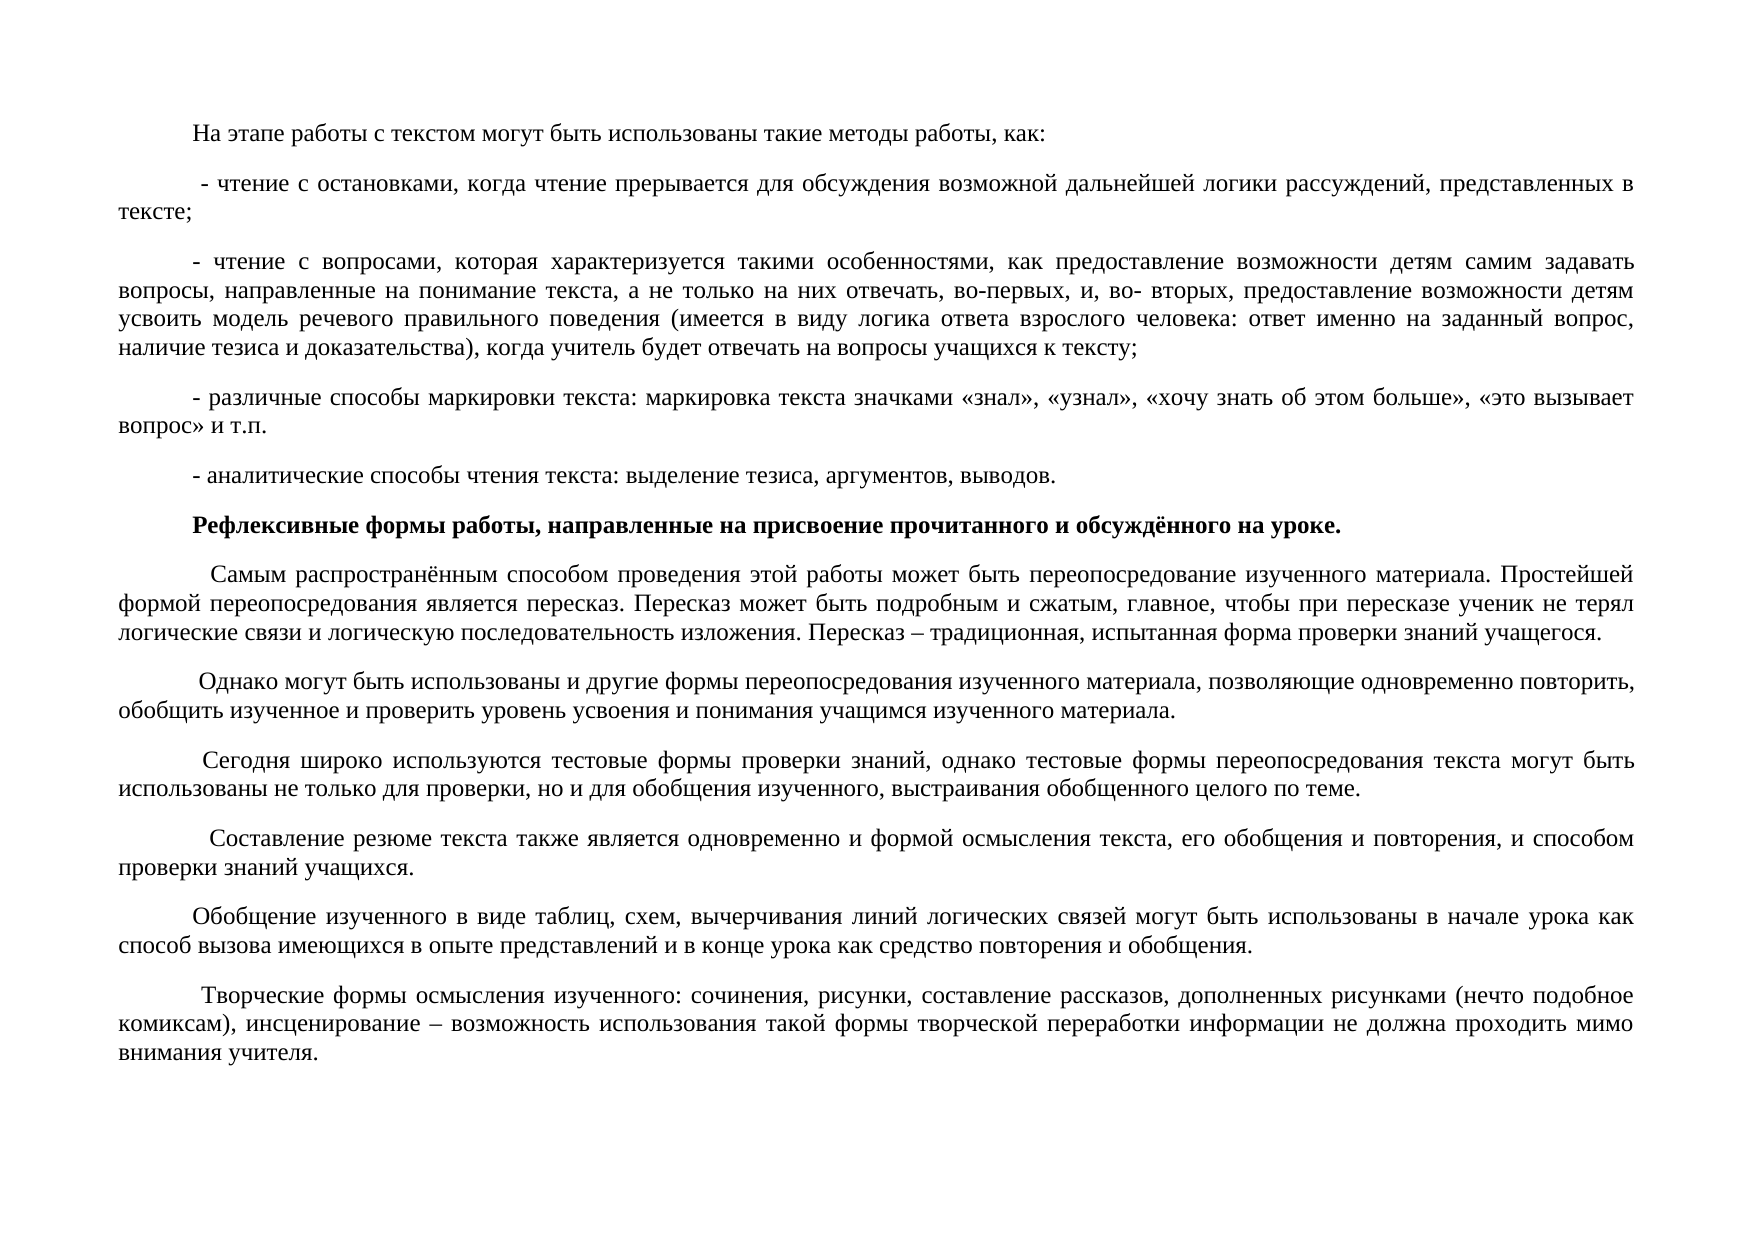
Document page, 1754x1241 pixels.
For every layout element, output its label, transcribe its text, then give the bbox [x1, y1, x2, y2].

text - чтение с остановками, когда чтение прерывается для обсуждения возможной дальнейшей логики рассуждений, представленных в тексте; [118, 168, 1636, 225]
text - аналитические способы чтения текста: выделение тезиса, аргументов, выводов. [118, 460, 1636, 489]
text Обобщение изученного в виде таблиц, схем, вычерчивания линий логических связей могут быть использованы в начале урока как способ вызова имеющихся в опыте представлений и в конце урока как средство повторения и обобщения. [118, 901, 1636, 959]
text На этапе работы с текстом могут быть использованы такие методы работы, как: [118, 118, 1636, 147]
text Самым распространённым способом проведения этой работы может быть переопосредование изученного материала. Простейшей формой переопосредования является пересказ. Пересказ может быть подробным и сжатым, главное, чтобы при пересказе ученик не терял логические связи и логическую последовательность изложения. Пересказ – традиционная, испытанная форма проверки знаний учащегося. [118, 559, 1636, 646]
text Рефлексивные формы работы, направленные на присвоение прочитанного и обсуждённого на уроке. [118, 510, 1636, 538]
text - чтение с вопросами, которая характеризуется такими особенностями, как предоставление возможности детям самим задавать вопросы, направленные на понимание текста, а не только на них отвечать, во-первых, и, во- вторых, предоставление возможности детям усвоить модель речевого правильного поведения (имеется в виду логика ответа взрослого человека: ответ именно на заданный вопрос, наличие тезиса и доказательства), когда учитель будет отвечать на вопросы учащихся к тексту; [118, 246, 1636, 361]
text Творческие формы осмысления изученного: сочинения, рисунки, составление рассказов, дополненных рисунками (нечто подобное комиксам), инсценирование – возможность использования такой формы творческой переработки информации не должна проходить мимо внимания учителя. [118, 980, 1636, 1066]
text - различные способы маркировки текста: маркировка текста значками «знал», «узнал», «хочу знать об этом больше», «это вызывает вопрос» и т.п. [118, 382, 1636, 439]
text Однако могут быть использованы и другие формы переопосредования изученного материала, позволяющие одновременно повторить, обобщить изученное и проверить уровень усвоения и понимания учащимся изученного материала. [118, 666, 1636, 724]
text Составление резюме текста также является одновременно и формой осмысления текста, его обобщения и повторения, и способом проверки знаний учащихся. [118, 823, 1636, 881]
text Сегодня широко используются тестовые формы проверки знаний, однако тестовые формы переопосредования текста могут быть использованы не только для проверки, но и для обобщения изученного, выстраивания обобщенного целого по теме. [118, 745, 1636, 802]
